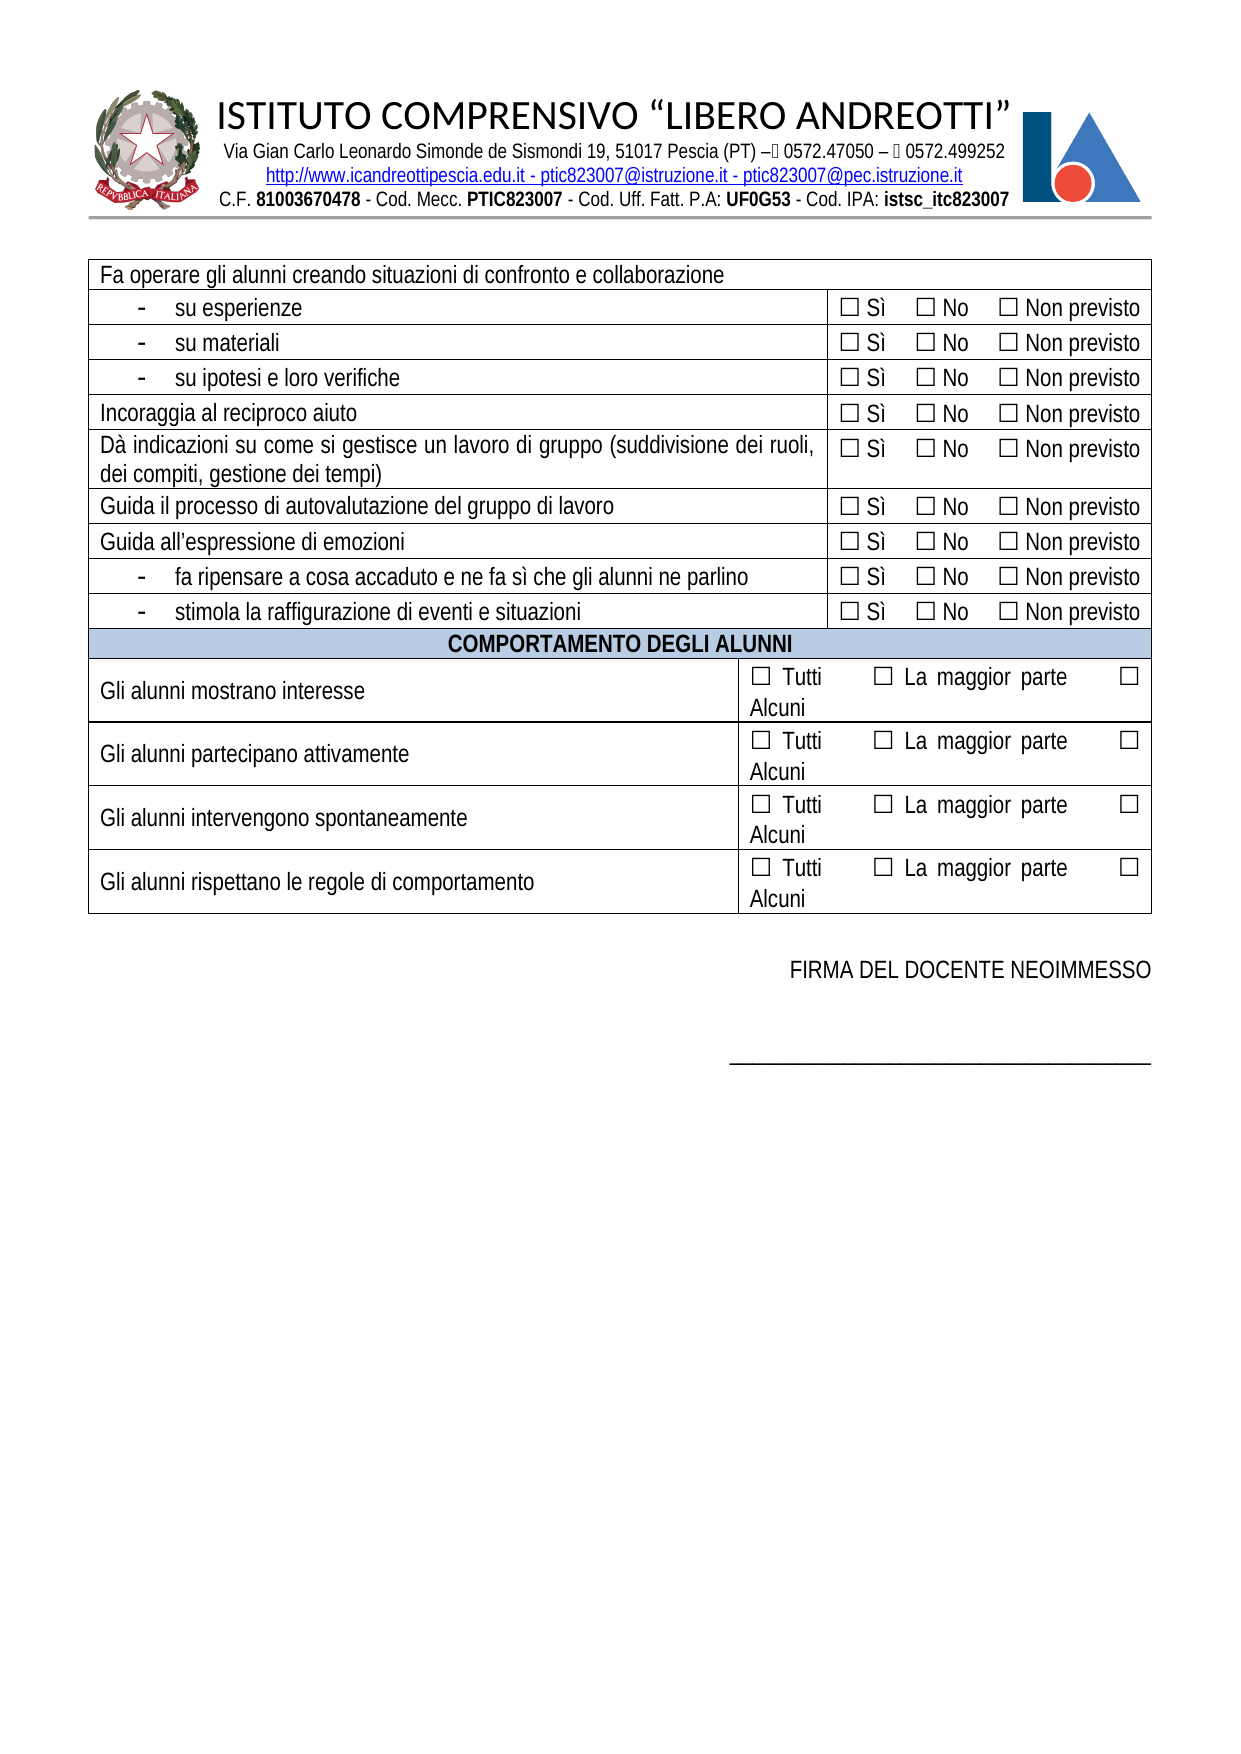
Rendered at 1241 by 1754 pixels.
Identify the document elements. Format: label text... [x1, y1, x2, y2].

table_cell su materiali [89, 325, 827, 359]
table_cell Tutti La maggior parte Alcuni [739, 786, 1151, 849]
table_cell Tutti La maggior parte Alcuni [739, 723, 1151, 785]
table_cell Tutti La maggior parte Alcuni [739, 850, 1151, 913]
table_cell Dà indicazioni su come si gestisce un lavoro di gruppo (suddivisione dei ruoli, dei compiti, gestione dei tempi) [89, 430, 827, 488]
table_cell Sì No Non previsto [828, 290, 1151, 324]
table_cell su ipotesi e loro verifiche [89, 360, 827, 394]
table_cell Sì No Non previsto [828, 489, 1151, 523]
table_cell stimola la raffigurazione di eventi e situazioni [89, 594, 827, 628]
picture [94, 90, 200, 210]
table_cell Sì No Non previsto [828, 360, 1151, 394]
table_cell Tutti La maggior parte Alcuni [739, 659, 1151, 721]
table_cell Guida all’espressione di emozioni [89, 524, 827, 558]
table_cell Sì No Non previsto [828, 325, 1151, 359]
table_cell Sì No Non previsto [828, 559, 1151, 593]
table_cell Fa operare gli alunni creando situazioni di confronto e collaborazione [89, 260, 1151, 289]
table_cell COMPORTAMENTO DEGLI ALUNNI [89, 629, 1151, 658]
table_cell Incoraggia al reciproco aiuto [89, 395, 827, 429]
table_cell Gli alunni rispettano le regole di comportamento [89, 850, 738, 913]
table_cell Sì No Non previsto [828, 594, 1151, 628]
table_cell Gli alunni partecipano attivamente [89, 723, 738, 785]
table_cell fa ripensare a cosa accaduto e ne fa sì che gli alunni ne parlino [89, 559, 827, 593]
picture [1022, 112, 1141, 202]
text FIRMA DEL DOCENTE NEOIMMESSO [89, 955, 1152, 983]
table_cell Guida il processo di autovalutazione del gruppo di lavoro [89, 489, 827, 523]
table_cell su esperienze [89, 290, 827, 324]
table_cell Gli alunni intervengono spontaneamente [89, 786, 738, 849]
table_cell Gli alunni mostrano interesse [89, 659, 738, 721]
table_cell Sì No Non previsto [828, 524, 1151, 558]
table_cell Sì No Non previsto [828, 430, 1151, 488]
table_cell Sì No Non previsto [828, 395, 1151, 429]
